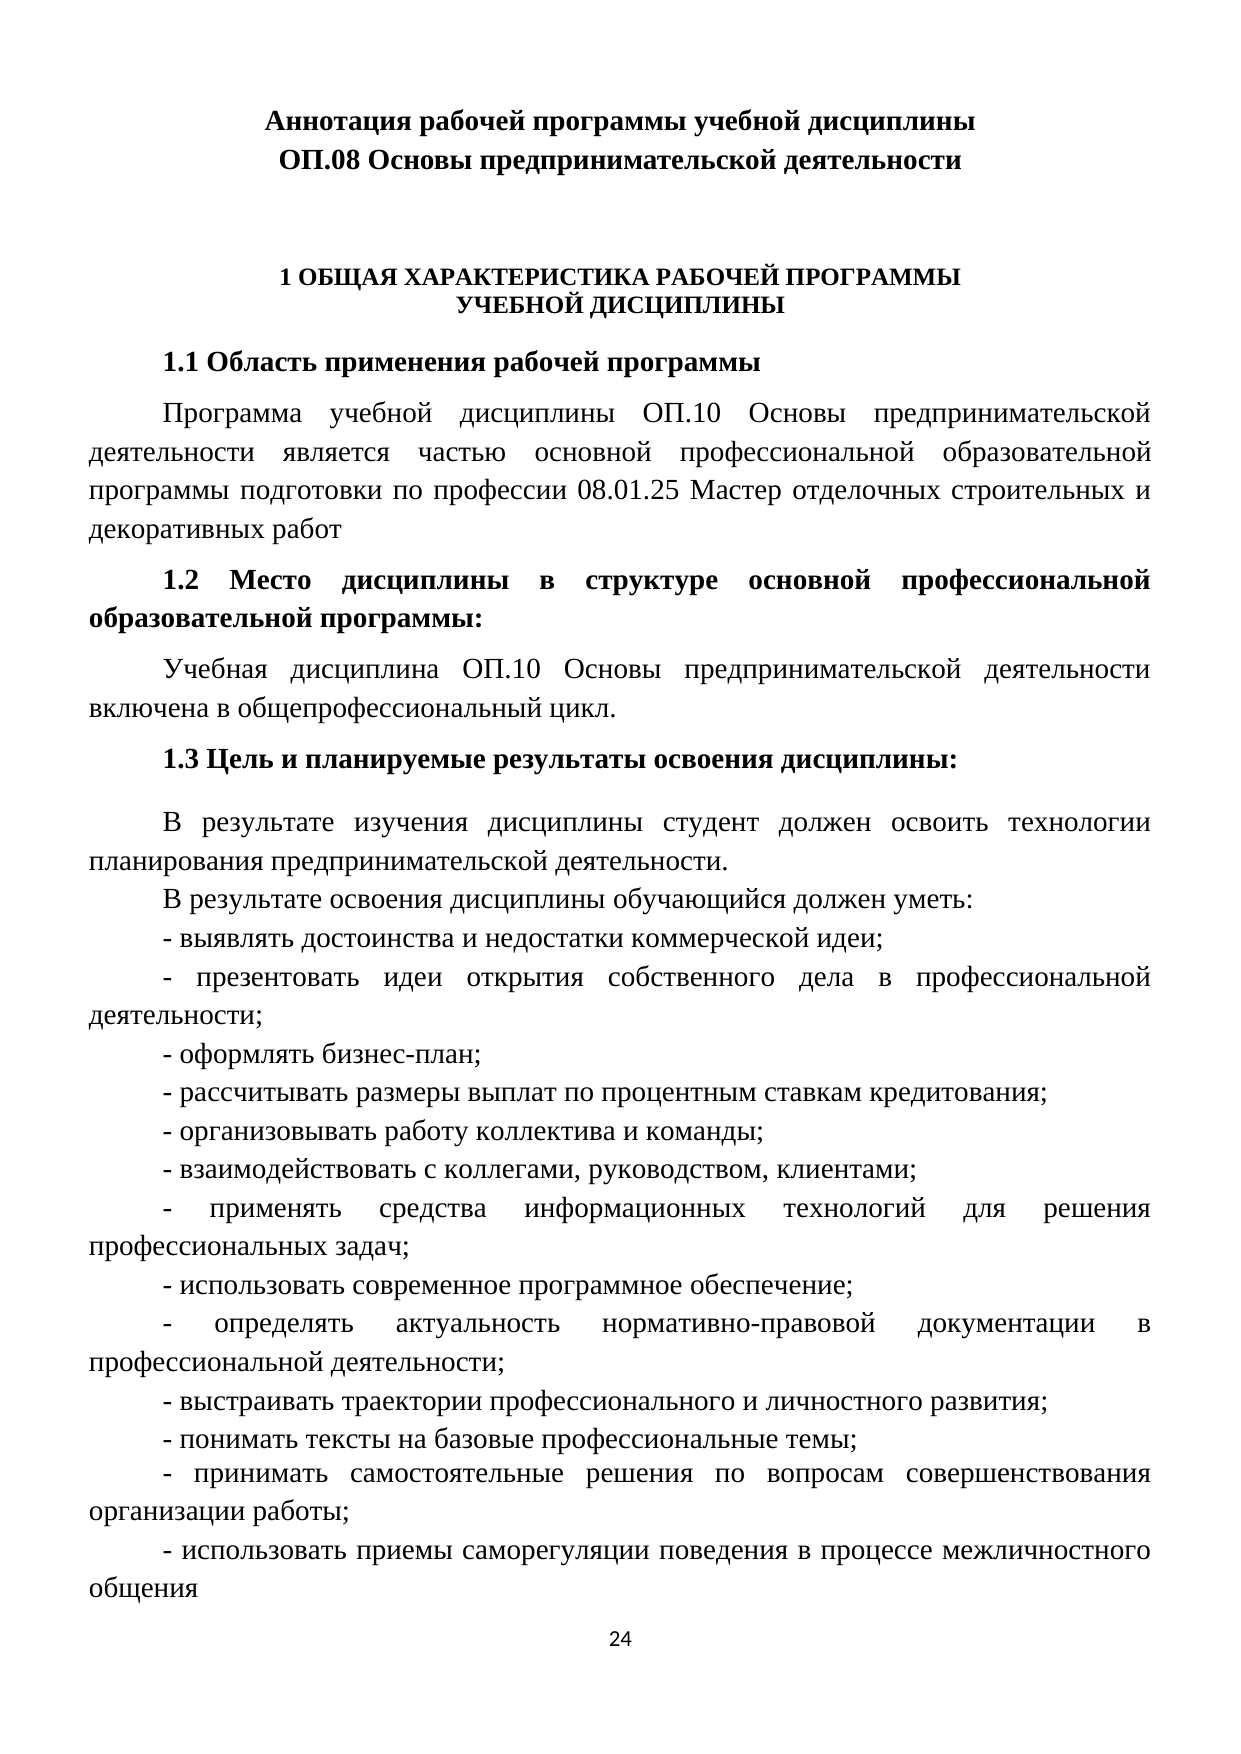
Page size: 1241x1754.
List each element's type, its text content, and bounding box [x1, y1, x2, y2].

text 1.3 Цель и планируемые результаты освоения дисциплины: [89, 741, 1152, 774]
text 1.1 Область применения рабочей программы [89, 344, 1152, 378]
text - понимать тексты на базовые профессиональные темы; [89, 1421, 1152, 1455]
text В результате изучения дисциплины студент должен освоить технологии планирования предпринимательской деятельности. [89, 804, 1152, 877]
text В результате освоения дисциплины обучающийся должен уметь: [89, 882, 1152, 915]
text Аннотация рабочей программы учебной дисциплины [89, 103, 1152, 137]
text - рассчитывать размеры выплат по процентным ставкам кредитования; [89, 1074, 1152, 1108]
text - определять актуальность нормативно-правовой документации в профессиональной деятельности; [89, 1306, 1152, 1378]
text - использовать современное программное обеспечение; [89, 1267, 1152, 1301]
text УЧЕБНОЙ ДИСЦИПЛИНЫ [89, 290, 1152, 319]
text - выстраивать траектории профессионального и личностного развития; [89, 1383, 1152, 1416]
text - взаимодействовать с коллегами, руководством, клиентами; [89, 1151, 1152, 1185]
text - оформлять бизнес-план; [89, 1036, 1152, 1069]
text - выявлять достоинства и недостатки коммерческой идеи; [89, 920, 1152, 954]
text Учебная дисциплина ОП.10 Основы предпринимательской деятельности включена в общепрофессиональный цикл. [89, 651, 1152, 723]
text ОП.08 Основы предпринимательской деятельности [89, 142, 1152, 175]
text 1 ОБЩАЯ ХАРАКТЕРИСТИКА РАБОЧЕЙ ПРОГРАММЫ [89, 262, 1152, 290]
text - применять средства информационных технологий для решения профессиональных задач; [89, 1190, 1152, 1262]
text - принимать самостоятельные решения по вопросам совершенствования организации работы; [89, 1455, 1152, 1527]
text 1.2 Место дисциплины в структуре основной профессиональной образовательной программы: [89, 562, 1152, 634]
text - организовывать работу коллектива и команды; [89, 1113, 1152, 1146]
text - использовать приемы саморегуляции поведения в процессе межличностного общения [89, 1532, 1152, 1604]
text - презентовать идеи открытия собственного дела в профессиональной деятельности; [89, 959, 1152, 1031]
text Программа учебной дисциплины ОП.10 Основы предпринимательской деятельности является частью основной профессиональной образовательной программы подготовки по профессии 08.01.25 Мастер отделочных строительных и декоративных работ [89, 395, 1152, 544]
